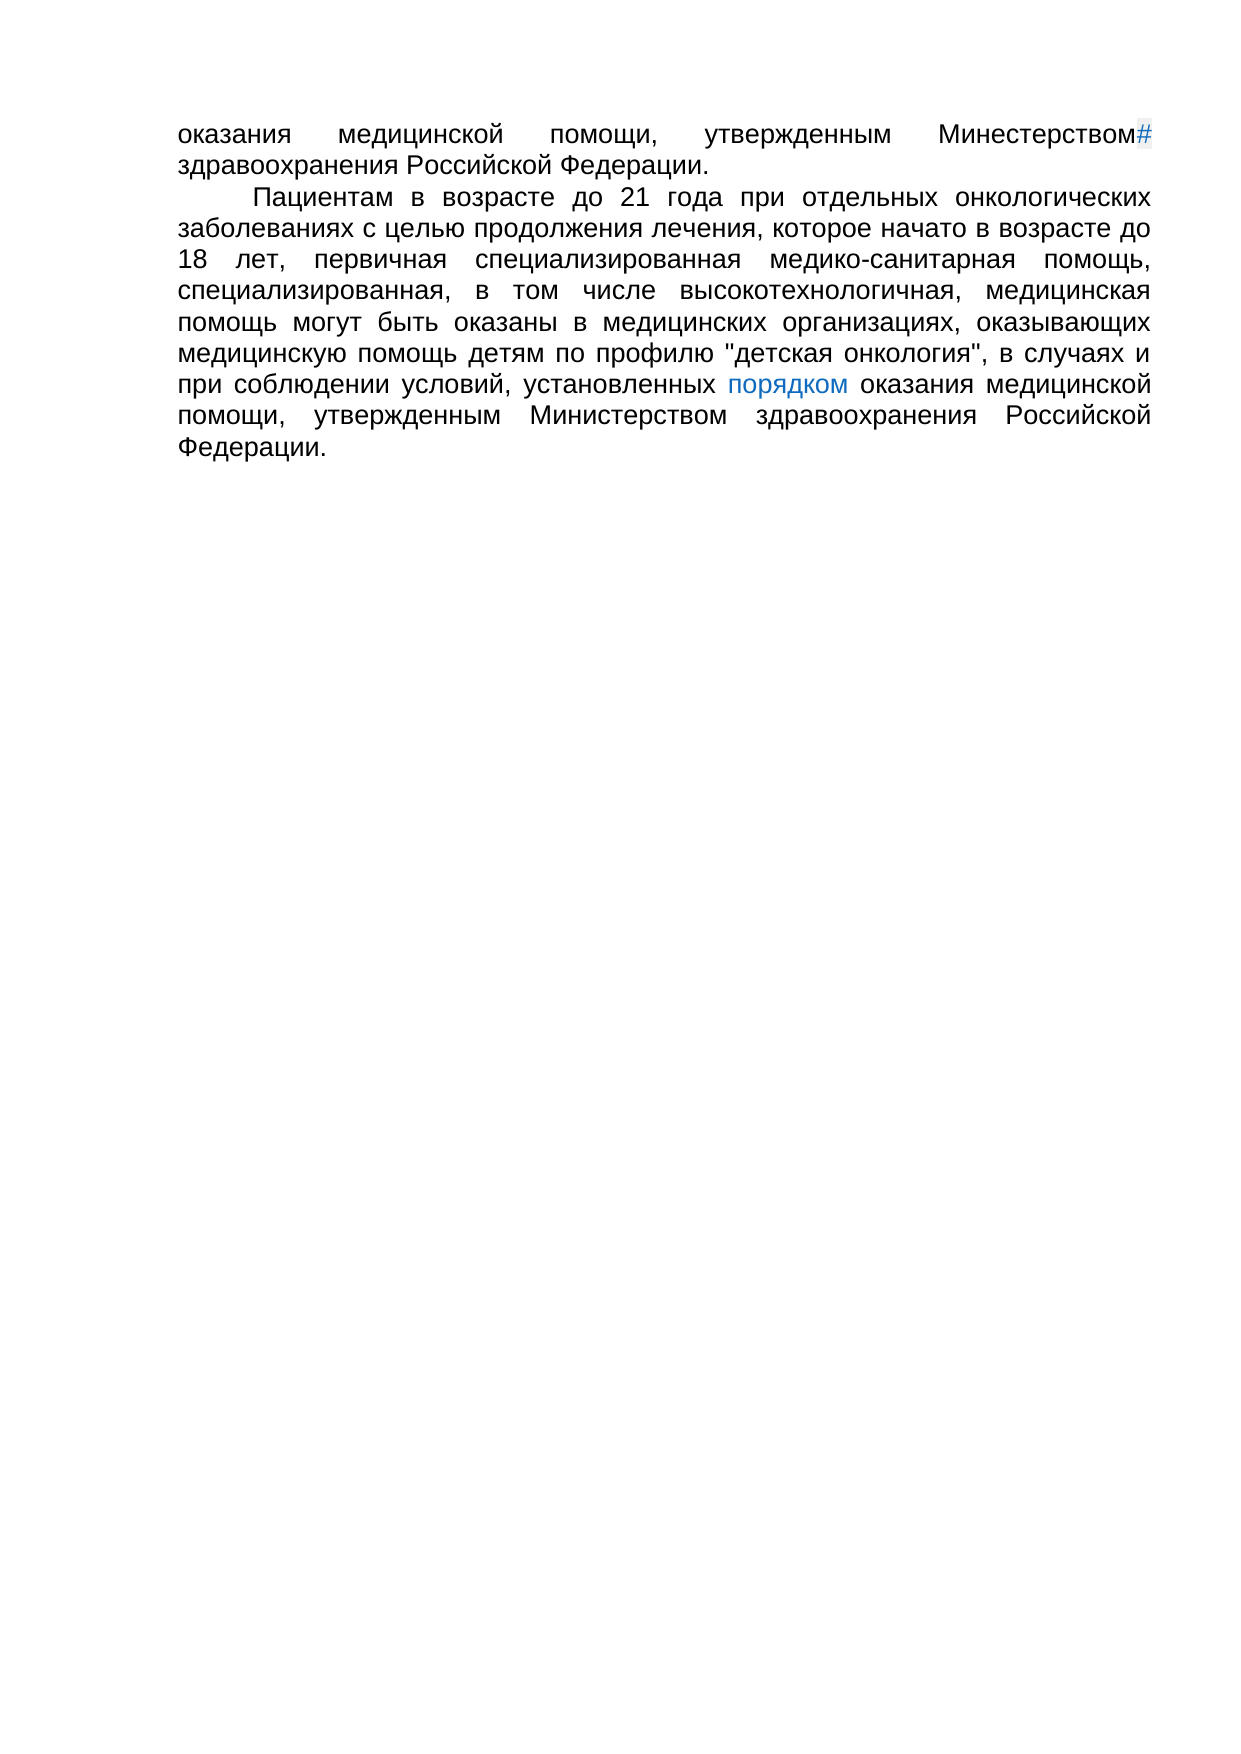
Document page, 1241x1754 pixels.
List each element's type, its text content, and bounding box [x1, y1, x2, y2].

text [177, 118, 1152, 181]
text Пациентам в возрасте до 21 года при отдельных онкологических заболеваниях с целью продолжения лечения, которое начато в возрасте до 18 лет, первичная специализированная медико-санитарная помощь, специализированная, в том числе высокотехнологичная, медицинская помощь могут быть оказаны в медицинских организациях, оказывающих медицинскую помощь детям по профилю "детская онкология", в случаях и при соблюдении условий, установленных порядком оказания медицинской помощи, утвержденным Министерством здравоохранения Российской Федерации. [177, 181, 1152, 462]
